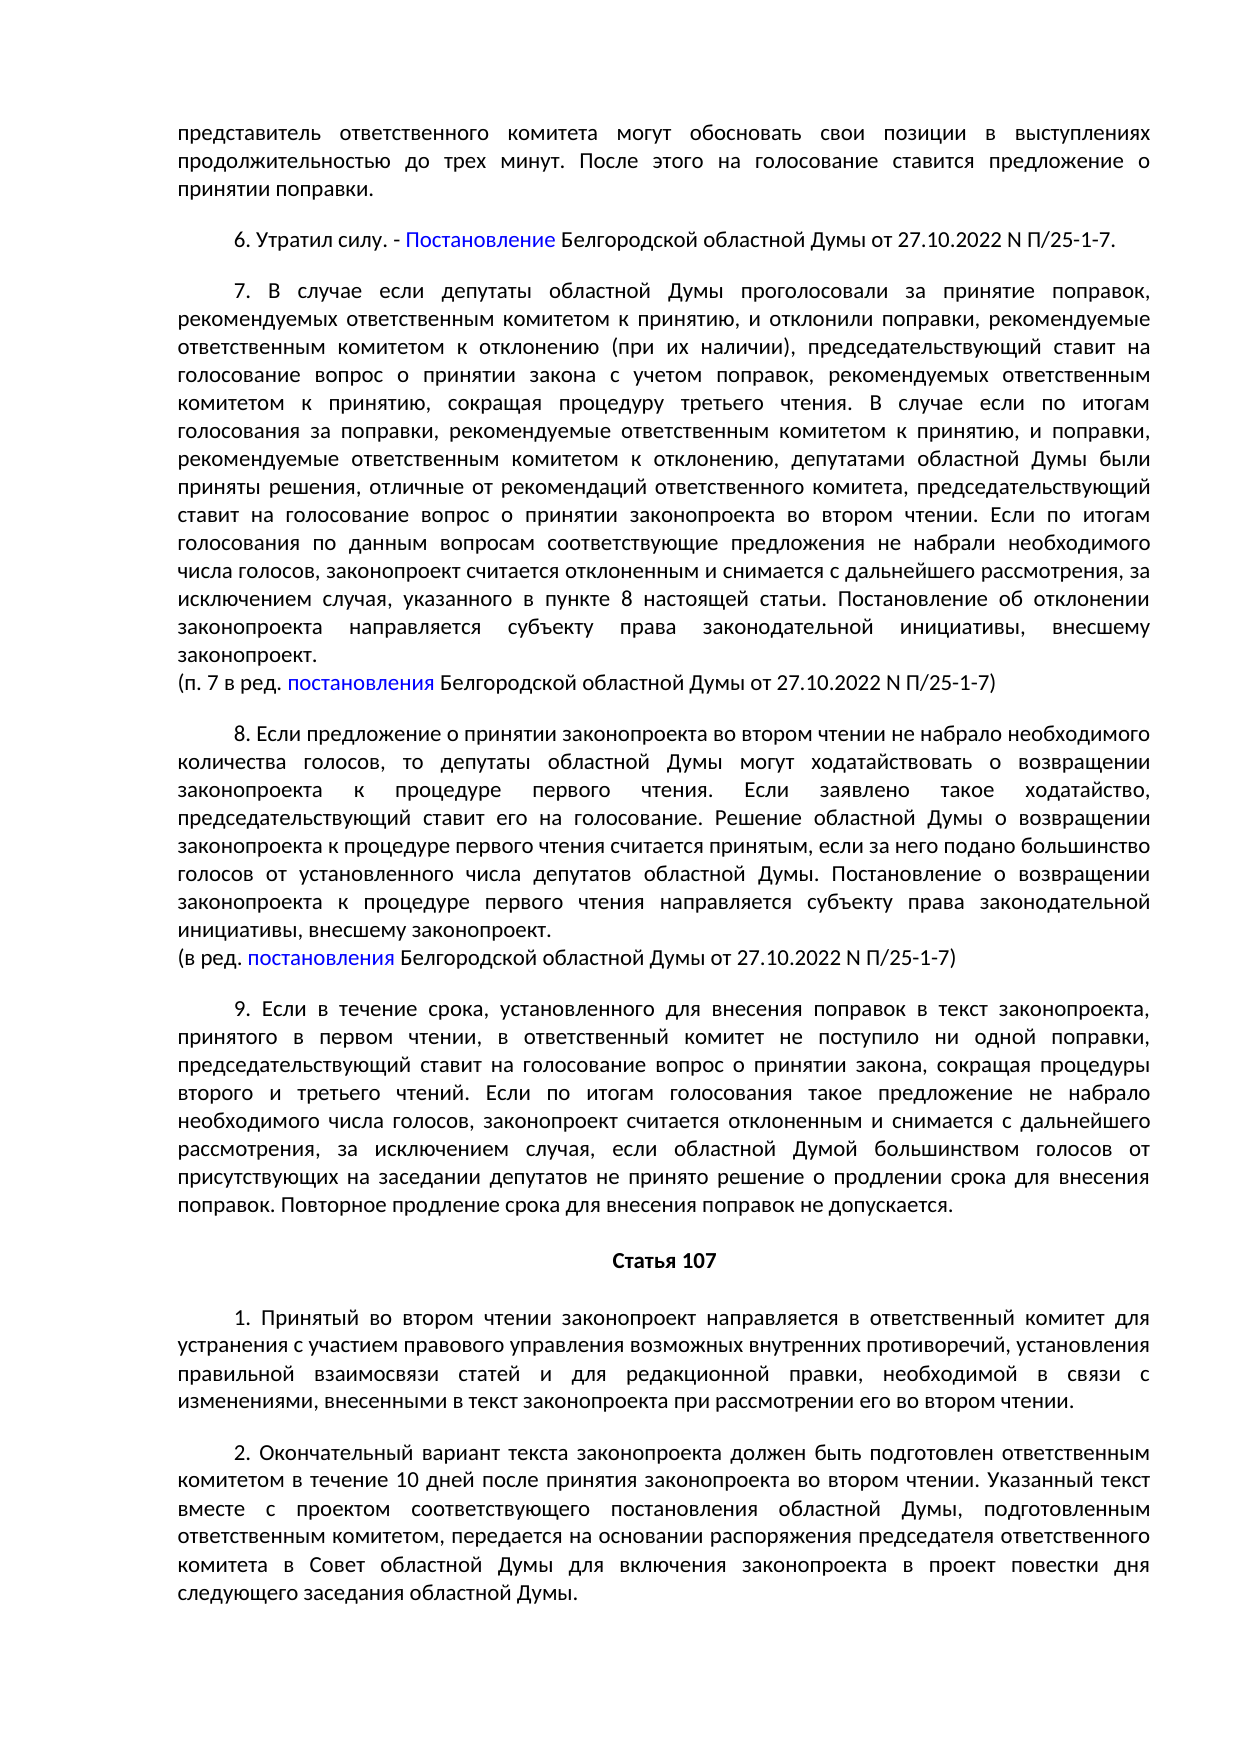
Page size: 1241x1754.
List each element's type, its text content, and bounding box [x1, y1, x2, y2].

text 1. Принятый во втором чтении законопроект направляется в ответственный комитет для устранения с участием правового управления возможных внутренних противоречий, установления правильной взаимосвязи статей и для редакционной правки, необходимой в связи с изменениями, внесенными в текст законопроекта при рассмотрении его во втором чтении. [177, 1303, 1152, 1415]
text (п. 7 в ред. постановления Белгородской областной Думы от 27.10.2022 N П/25-1-7) [177, 668, 1152, 696]
text 9. Если в течение срока, установленного для внесения поправок в текст законопроекта, принятого в первом чтении, в ответственный комитет не поступило ни одной поправки, председательствующий ставит на голосование вопрос о принятии закона, сокращая процедуры второго и третьего чтений. Если по итогам голосования такое предложение не набрало необходимого числа голосов, законопроект считается отклоненным и снимается с дальнейшего рассмотрения, за исключением случая, если областной Думой большинством голосов от присутствующих на заседании депутатов не принято решение о продлении срока для внесения поправок. Повторное продление срока для внесения поправок не допускается. [177, 994, 1152, 1218]
text 8. Если предложение о принятии законопроекта во втором чтении не набрало необходимого количества голосов, то депутаты областной Думы могут ходатайствовать о возвращении законопроекта к процедуре первого чтения. Если заявлено такое ходатайство, председательствующий ставит его на голосование. Решение областной Думы о возвращении законопроекта к процедуре первого чтения считается принятым, если за него подано большинство голосов от установленного числа депутатов областной Думы. Постановление о возвращении законопроекта к процедуре первого чтения направляется субъекту права законодательной инициативы, внесшему законопроект. [177, 719, 1152, 943]
text 7. В случае если депутаты областной Думы проголосовали за принятие поправок, рекомендуемых ответственным комитетом к принятию, и отклонили поправки, рекомендуемые ответственным комитетом к отклонению (при их наличии), председательствующий ставит на голосование вопрос о принятии закона с учетом поправок, рекомендуемых ответственным комитетом к принятию, сокращая процедуру третьего чтения. В случае если по итогам голосования за поправки, рекомендуемые ответственным комитетом к принятию, и поправки, рекомендуемые ответственным комитетом к отклонению, депутатами областной Думы были приняты решения, отличные от рекомендаций ответственного комитета, председательствующий ставит на голосование вопрос о принятии законопроекта во втором чтении. Если по итогам голосования по данным вопросам соответствующие предложения не набрали необходимого числа голосов, законопроект считается отклоненным и снимается с дальнейшего рассмотрения, за исключением случая, указанного в пункте 8 настоящей статьи. Постановление об отклонении законопроекта направляется субъекту права законодательной инициативы, внесшему законопроект. [177, 276, 1152, 668]
text 6. Утратил силу. - Постановление Белгородской областной Думы от 27.10.2022 N П/25-1-7. [177, 225, 1152, 253]
text 2. Окончательный вариант текста законопроекта должен быть подготовлен ответственным комитетом в течение 10 дней после принятия законопроекта во втором чтении. Указанный текст вместе с проектом соответствующего постановления областной Думы, подготовленным ответственным комитетом, передается на основании распоряжения председателя ответственного комитета в Совет областной Думы для включения законопроекта в проект повестки дня следующего заседания областной Думы. [177, 1438, 1152, 1606]
title Статья 107 [177, 1247, 1152, 1274]
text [177, 118, 1152, 202]
text (в ред. постановления Белгородской областной Думы от 27.10.2022 N П/25-1-7) [177, 943, 1152, 971]
